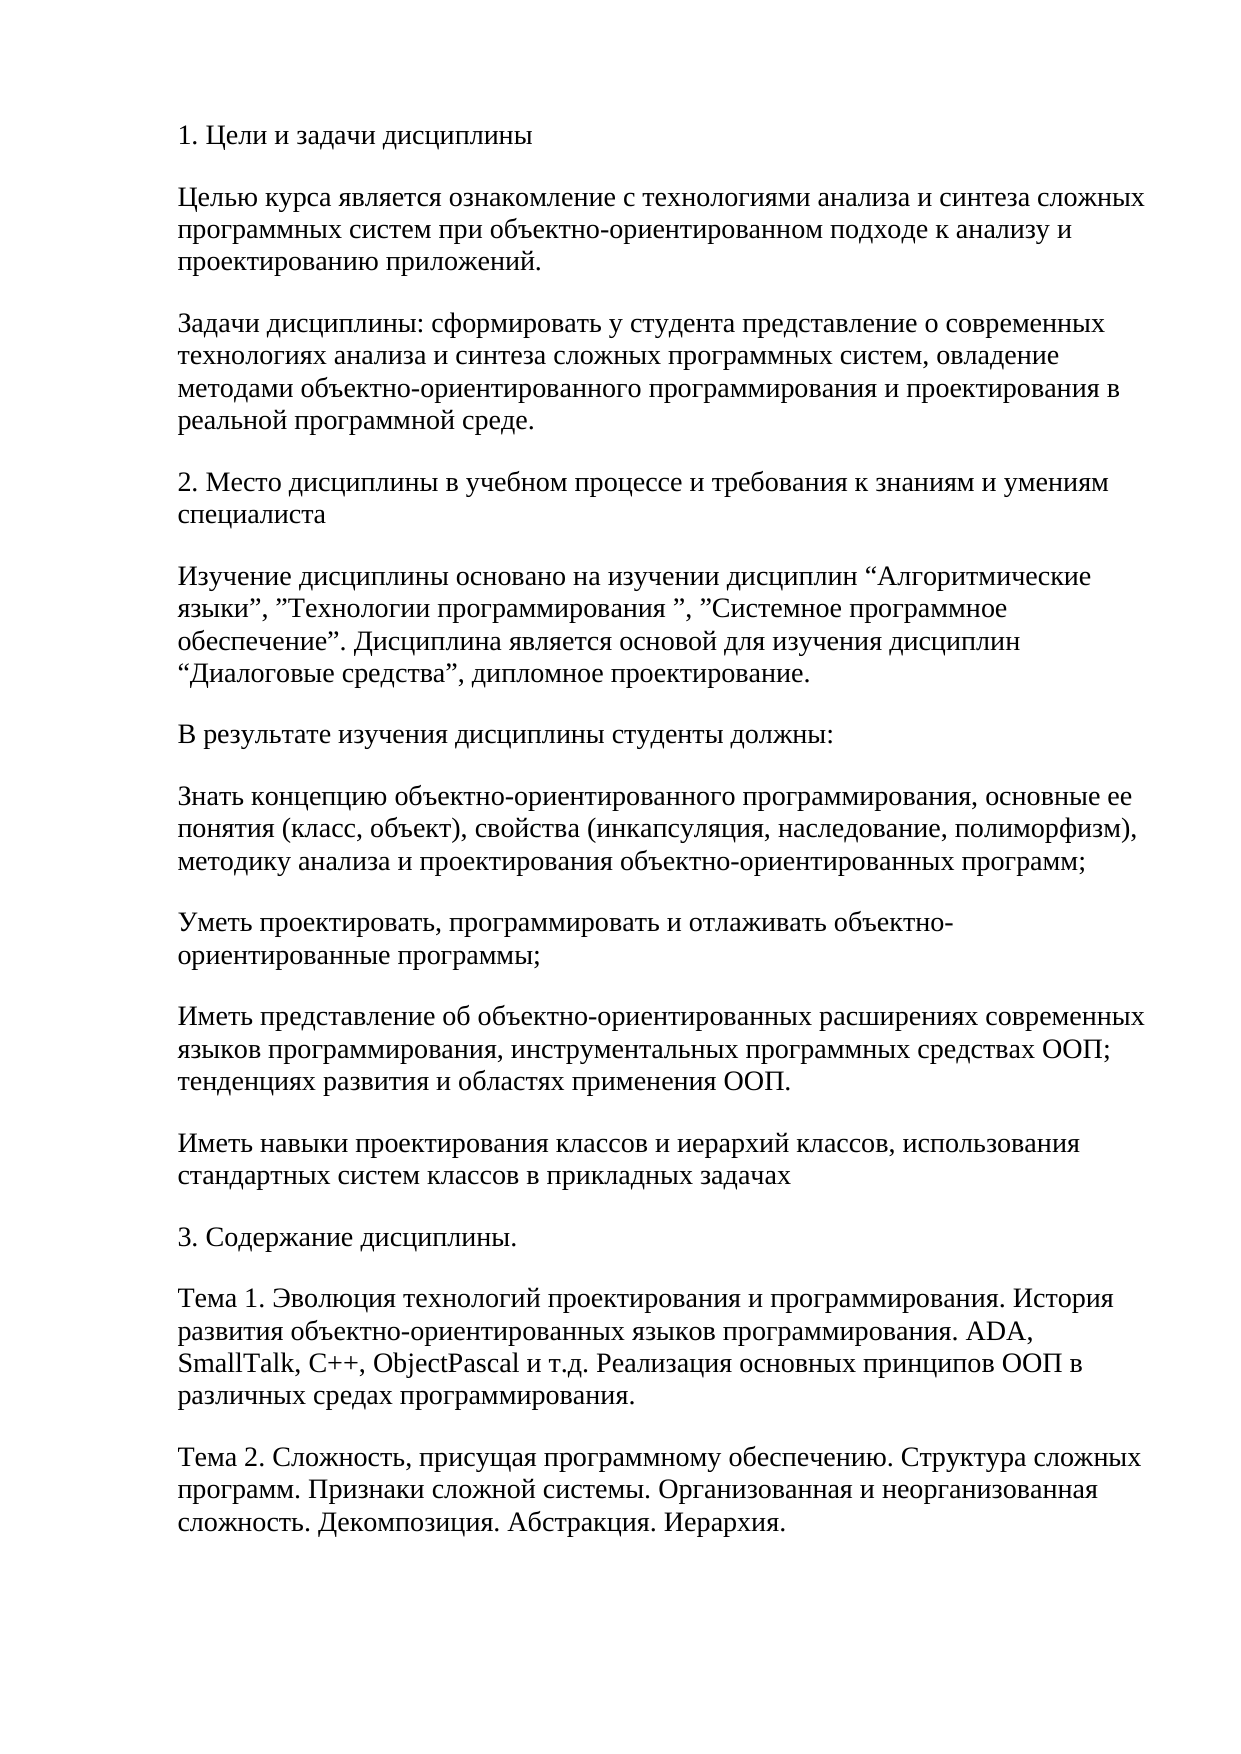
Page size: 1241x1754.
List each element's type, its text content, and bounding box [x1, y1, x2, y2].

text Уметь проектировать, программировать и отлаживать объектно-ориентированные программы; [177, 905, 1152, 970]
text Иметь навыки проектирования классов и иерархий классов, использования стандартных систем классов в прикладных задачах [177, 1126, 1152, 1191]
text Иметь представление об объектно-ориентированных расширениях современных языков программирования, инструментальных программных средствах ООП; тенденциях развития и областях применения ООП. [177, 999, 1152, 1097]
text 1. Цели и задачи дисциплины [177, 118, 1152, 151]
text Тема 1. Эволюция технологий проектирования и программирования. История развития объектно-ориентированных языков программирования. ADA, SmallTalk, C++, ObjectPascal и т.д. Реализация основных принципов ООП в различных средах программирования. [177, 1281, 1152, 1411]
text Тема 2. Сложность, присущая программному обеспечению. Структура сложных программ. Признаки сложной системы. Организованная и неорганизованная сложность. Декомпозиция. Абстракция. Иерархия. [177, 1440, 1152, 1537]
text Изучение дисциплины основано на изучении дисциплин “Алгоритмические языки”, ”Технологии программирования ”, ”Системное программное обеспечение”. Дисциплина является основой для изучения дисциплин “Диалоговые средства”, дипломное проектирование. [177, 559, 1152, 688]
text Знать концепцию объектно-ориентированного программирования, основные ее понятия (класс, объект), свойства (инкапсуляция, наследование, полиморфизм), методику анализа и проектирования объектно-ориентированных программ; [177, 779, 1152, 876]
text Целью курса является ознакомление с технологиями анализа и синтеза сложных программных систем при объектно-ориентированном подходе к анализу и проектированию приложений. [177, 180, 1152, 277]
text В результате изучения дисциплины студенты должны: [177, 717, 1152, 750]
text 2. Место дисциплины в учебном процессе и требования к знаниям и умениям специалиста [177, 465, 1152, 529]
text Задачи дисциплины: сформировать у студента представление о современных технологиях анализа и синтеза сложных программных систем, овладение методами объектно-ориентированного программирования и проектирования в реальной программной среде. [177, 306, 1152, 436]
text 3. Содержание дисциплины. [177, 1220, 1152, 1252]
